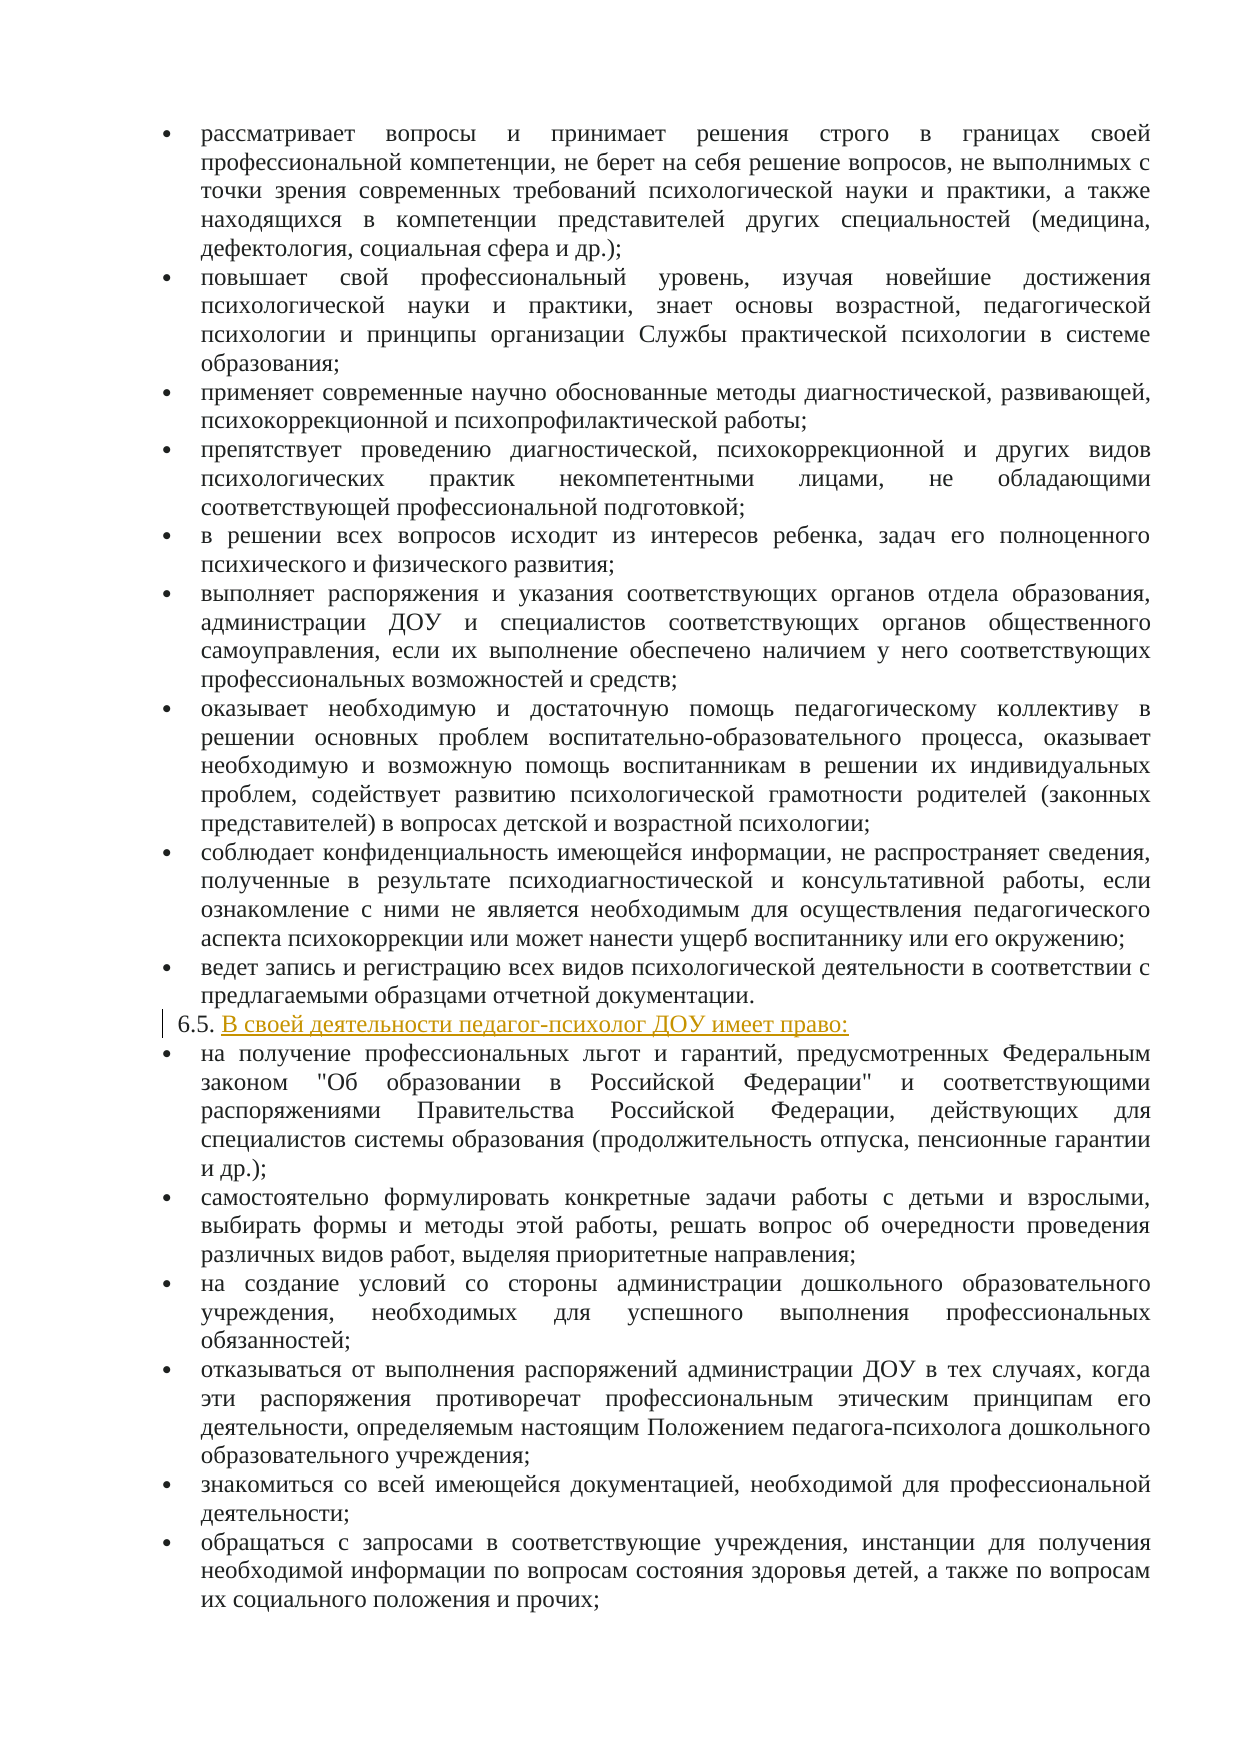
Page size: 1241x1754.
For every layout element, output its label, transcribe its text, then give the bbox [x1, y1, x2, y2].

list соблюдает конфиденциальность имеющейся информации, не распространяет сведения, полученные в результате психодиагностической и консультативной работы, если ознакомление с ними не является необходимым для осуществления педагогического аспекта психокоррекции или может нанести ущерб воспитаннику или его окружению; [163, 837, 1152, 952]
list ведет запись и регистрацию всех видов психологической деятельности в соответствии с предлагаемыми образцами отчетной документации. [163, 952, 1152, 1009]
list оказывает необходимую и достаточную помощь педагогическому коллективу в решении основных проблем воспитательно-образовательного процесса, оказывает необходимую и возможную помощь воспитанникам в решении их индивидуальных проблем, содействует развитию психологической грамотности родителей (законных представителей) в вопросах детской и возрастной психологии; [163, 693, 1152, 837]
list знакомиться со всей имеющейся документацией, необходимой для профессиональной деятельности; [163, 1469, 1152, 1527]
list рассматривает вопросы и принимает решения строго в границах своей профессиональной компетенции, не берет на себя решение вопросов, не выполнимых с точки зрения современных требований психологической науки и практики, а также находящихся в компетенции представителей других специальностей (медицина, дефектология, социальная сфера и др.); [163, 118, 1152, 262]
list на получение профессиональных льгот и гарантий, предусмотренных Федеральным законом "Об образовании в Российской Федерации" и соответствующими распоряжениями Правительства Российской Федерации, действующих для специалистов системы образования (продолжительность отпуска, пенсионные гарантии и др.); [163, 1038, 1152, 1182]
list отказываться от выполнения распоряжений администрации ДОУ в тех случаях, когда эти распоряжения противоречат профессиональным этическим принципам его деятельности, определяемым настоящим Положением педагога-психолога дошкольного образовательного учреждения; [163, 1354, 1152, 1469]
list в решении всех вопросов исходит из интересов ребенка, задач его полноценного психического и физического развития; [163, 521, 1152, 578]
list обращаться с запросами в соответствующие учреждения, инстанции для получения необходимой информации по вопросам состояния здоровья детей, а также по вопросам их социального положения и прочих; [163, 1527, 1152, 1613]
list самостоятельно формулировать конкретные задачи работы с детьми и взрослыми, выбирать формы и методы этой работы, решать вопрос об очередности проведения различных видов работ, выделяя приоритетные направления; [163, 1182, 1152, 1268]
text 6.5. [177, 1009, 1152, 1038]
list повышает свой профессиональный уровень, изучая новейшие достижения психологической науки и практики, знает основы возрастной, педагогической психологии и принципы организации Службы практической психологии в системе образования; [163, 262, 1152, 377]
list выполняет распоряжения и указания соответствующих органов отдела образования, администрации ДОУ и специалистов соответствующих органов общественного самоуправления, если их выполнение обеспечено наличием у него соответствующих профессиональных возможностей и средств; [163, 578, 1152, 693]
list применяет современные научно обоснованные методы диагностической, развивающей, психокоррекционной и психопрофилактической работы; [163, 377, 1152, 434]
list препятствует проведению диагностической, психокоррекционной и других видов психологических практик некомпетентными лицами, не обладающими соответствующей профессиональной подготовкой; [163, 434, 1152, 521]
list на создание условий со стороны администрации дошкольного образовательного учреждения, необходимых для успешного выполнения профессиональных обязанностей; [163, 1268, 1152, 1354]
